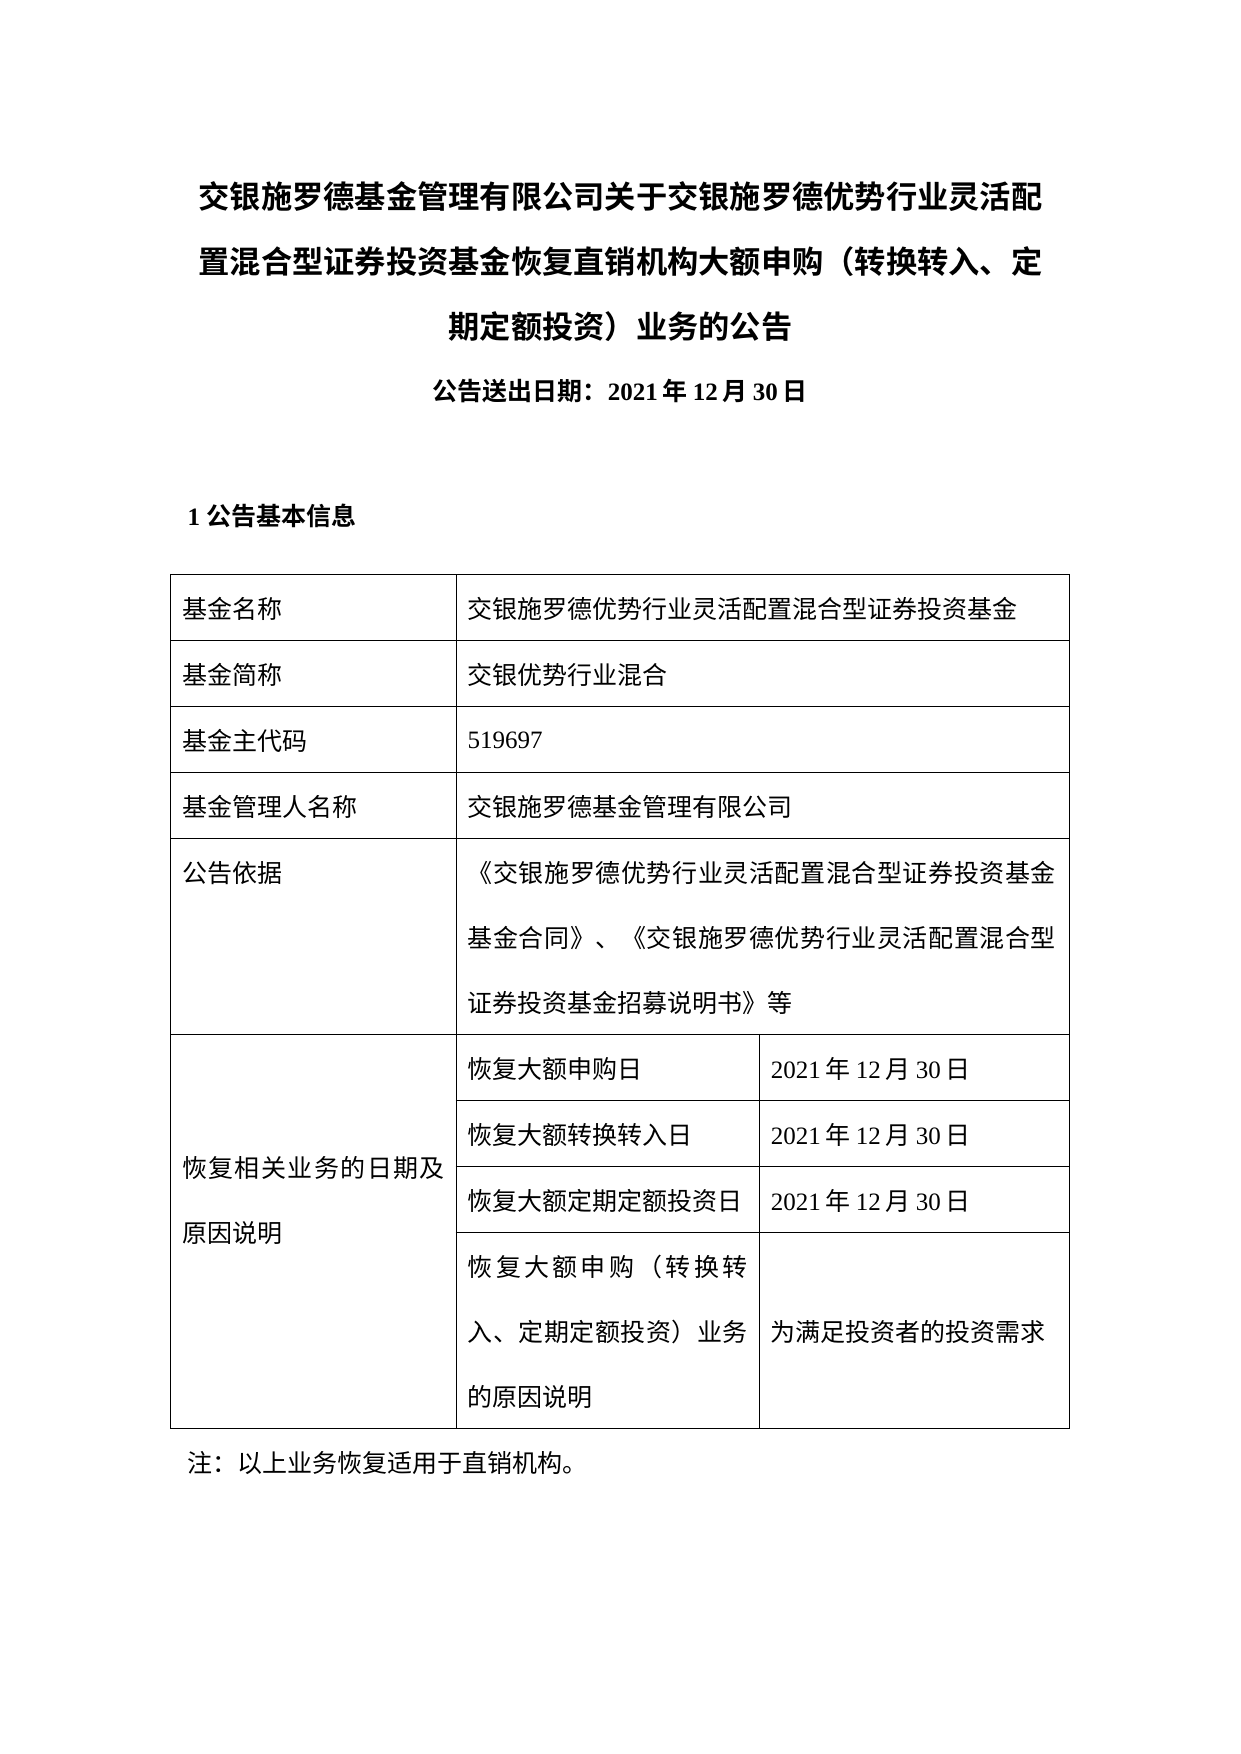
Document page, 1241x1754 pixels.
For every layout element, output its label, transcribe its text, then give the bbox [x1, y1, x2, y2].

table_cell 基金主代码 [171, 707, 456, 772]
table_cell 519697 [457, 707, 1069, 772]
table_cell 公告依据 [171, 839, 456, 1034]
table_cell 恢复相关业务的日期及原因说明 [171, 1035, 456, 1428]
subtitle 1 公告基本信息 [187, 482, 1053, 547]
table_cell 恢复大额申购（转换转入、定期定额投资）业务的原因说明 [457, 1233, 759, 1428]
table_header 交银施罗德优势行业灵活配置混合型证券投资基金 [457, 575, 1069, 640]
table_header 基金名称 [171, 575, 456, 640]
table_cell 基金简称 [171, 641, 456, 706]
text 公告送出日期：2021年12月30日 [187, 357, 1053, 422]
text 交银施罗德基金管理有限公司关于交银施罗德优势行业灵活配置混合型证券投资基金恢复直销机构大额申购（转换转入、定期定额投资）业务的公告 [187, 162, 1053, 357]
table_cell 2021年12月30日 [760, 1167, 1069, 1232]
table_cell 恢复大额申购日 [457, 1035, 759, 1100]
table_cell 2021年12月30日 [760, 1101, 1069, 1166]
table_cell 2021年12月30日 [760, 1035, 1069, 1100]
table_cell 基金管理人名称 [171, 773, 456, 838]
table_cell 交银施罗德基金管理有限公司 [457, 773, 1069, 838]
text 注：以上业务恢复适用于直销机构。 [187, 1429, 1053, 1494]
table_cell 为满足投资者的投资需求 [760, 1233, 1069, 1428]
table_cell 《交银施罗德优势行业灵活配置混合型证券投资基金基金合同》、《交银施罗德优势行业灵活配置混合型证券投资基金招募说明书》等 [457, 839, 1069, 1034]
table_cell 恢复大额定期定额投资日 [457, 1167, 759, 1232]
table_cell 交银优势行业混合 [457, 641, 1069, 706]
table_cell 恢复大额转换转入日 [457, 1101, 759, 1166]
